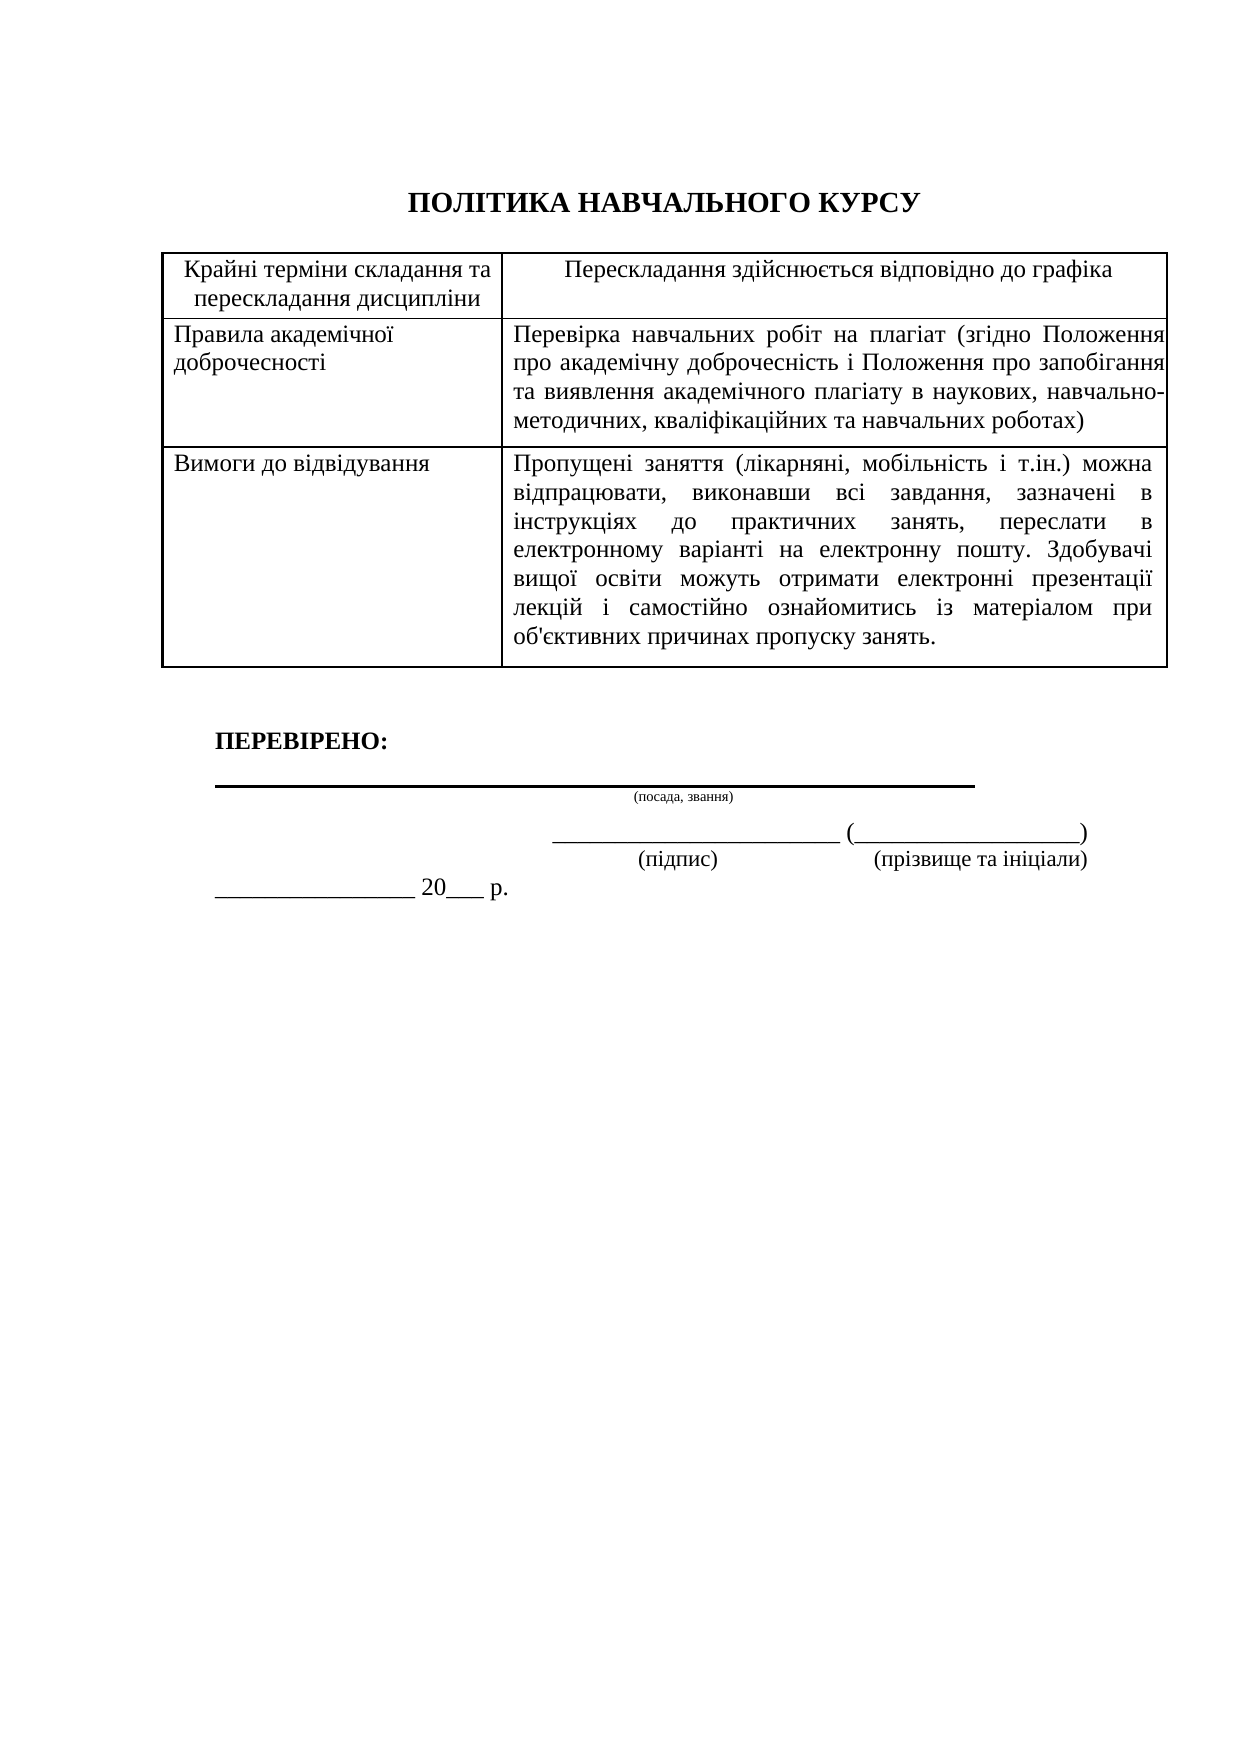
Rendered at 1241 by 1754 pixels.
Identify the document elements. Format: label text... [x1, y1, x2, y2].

table_cell Перевірка навчальних робіт на плагіат (згідно Положення про академічну доброчесність і Положення про запобігання та виявлення академічного плагіату в наукових, навчально-методичних, кваліфікаційних та навчальних роботах) [503, 319, 1166, 446]
subtitle ________________ 20___ р. [177, 872, 1152, 900]
text ПОЛІТИКА НАВЧАЛЬНОГО КУРСУ [177, 185, 1152, 219]
text _______________________ (__________________) [515, 817, 1152, 845]
text ПЕРЕВІРЕНО: [215, 726, 975, 785]
text (підпис) (прізвище та ініціали) [215, 845, 1152, 872]
text (посада, звання) [215, 788, 1152, 817]
table_header Перескладання здійснюється відповідно до графіка [503, 254, 1166, 318]
table_cell Вимоги до відвідування [164, 448, 501, 666]
table_header Крайні терміни складання та перескладання дисципліни [164, 254, 501, 318]
table_cell Пропущені заняття (лікарняні, мобільність і т.ін.) можна відпрацювати, виконавши всі завдання, зазначені в інструкціях до практичних занять, переслати в електронному варіанті на електронну пошту. Здобувачі вищої освіти можуть отримати електронні презентації лекцій і самостійно ознайомитись із матеріалом при об'єктивних причинах пропуску занять. [503, 448, 1166, 666]
table_cell Правила академічної доброчесності [164, 319, 501, 446]
